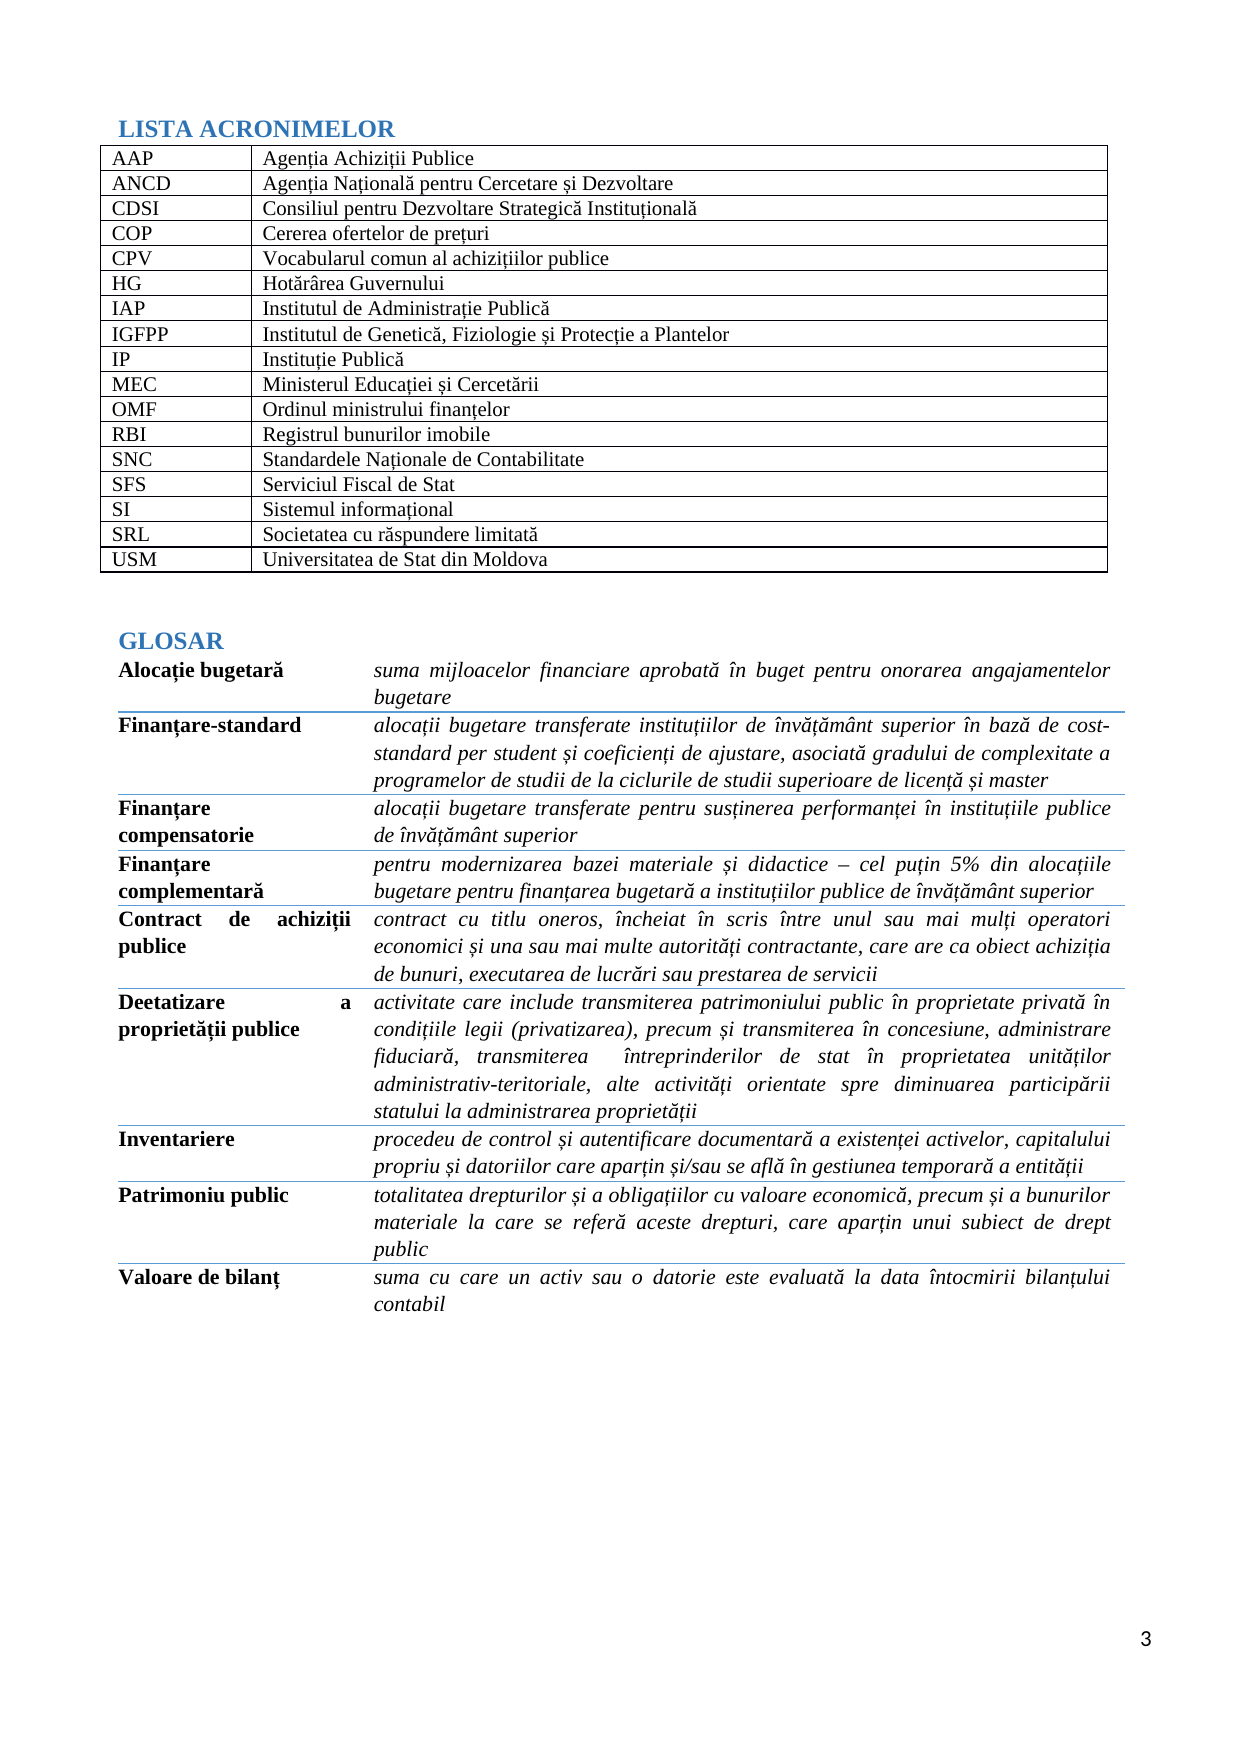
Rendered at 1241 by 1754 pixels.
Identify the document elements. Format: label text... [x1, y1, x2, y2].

table_cell Finanțare complementară [118, 851, 362, 905]
table_cell Finanțare-standard [118, 713, 362, 794]
table_cell CDSI [101, 196, 251, 220]
table_cell Institutul de Administrație Publică [252, 296, 1107, 320]
table_header AAP [101, 146, 251, 170]
table_cell Instituție Publică [252, 347, 1107, 371]
table_cell SI [101, 497, 251, 521]
subtitle LISTA ACRONIMELOR [118, 114, 1152, 142]
table_cell CPV [101, 246, 251, 270]
table_header suma mijloacelor financiare aprobată în buget pentru onorarea angajamentelor bugetare [362, 657, 1125, 711]
table_cell Agenția Națională pentru Cercetare și Dezvoltare [252, 171, 1107, 195]
table_cell Hotărârea Guvernului [252, 271, 1107, 295]
table_cell SRL [101, 522, 251, 546]
table_cell suma cu care un activ sau o datorie este evaluată la data întocmirii bilanțului contabil [362, 1264, 1125, 1325]
table_cell Ministerul Educației și Cercetării [252, 372, 1107, 396]
table_header Alocație bugetară [118, 657, 362, 711]
table_cell MEC [101, 372, 251, 396]
table_cell IP [101, 347, 251, 371]
table_cell Valoare de bilanț [118, 1264, 362, 1325]
table_cell USM [101, 548, 251, 571]
table_cell activitate care include transmiterea patrimoniului public în proprietate privată în condițiile legii (privatizarea), precum și transmiterea în concesiune, administrare fiduciară, transmiterea întreprinderilor de stat în proprietatea unităților administrativ-teritoriale, alte activități orientate spre diminuarea participării statului la administrarea proprietății [362, 989, 1125, 1125]
table_cell Vocabularul comun al achizițiilor publice [252, 246, 1107, 270]
table_cell Institutul de Genetică, Fiziologie și Protecție a Plantelor [252, 321, 1107, 346]
table_cell Cererea ofertelor de prețuri [252, 221, 1107, 245]
table_cell Standardele Naționale de Contabilitate [252, 447, 1107, 471]
table_cell Finanțare compensatorie [118, 795, 362, 850]
table_cell Serviciul Fiscal de Stat [252, 472, 1107, 496]
table_cell RBI [101, 422, 251, 446]
table_cell Sistemul informațional [252, 497, 1107, 521]
table_cell alocații bugetare transferate instituțiilor de învățământ superior în bază de cost- standard per student și coeficienți de ajustare, asociată gradului de complexitate a programelor de studii de la ciclurile de studii superioare de licență și master [362, 713, 1125, 794]
table_cell COP [101, 221, 251, 245]
table_cell OMF [101, 397, 251, 421]
table_cell contract cu titlu oneros, încheiat în scris între unul sau mai mulți operatori economici și una sau mai multe autorități contractante, care are ca obiect achiziția de bunuri, executarea de lucrări sau prestarea de servicii [362, 906, 1125, 988]
table_cell Ordinul ministrului finanțelor [252, 397, 1107, 421]
table_cell Patrimoniu public [118, 1182, 362, 1263]
table_cell HG [101, 271, 251, 295]
table_cell pentru modernizarea bazei materiale și didactice – cel puțin 5% din alocațiile bugetare pentru finanțarea bugetară a instituțiilor publice de învățământ superior [362, 851, 1125, 905]
table_cell Societatea cu răspundere limitată [252, 522, 1107, 546]
table_cell Universitatea de Stat din Moldova [252, 548, 1107, 571]
table_cell SFS [101, 472, 251, 496]
subtitle GLOSAR [118, 626, 1152, 655]
table_cell totalitatea drepturilor și a obligațiilor cu valoare economică, precum și a bunurilor materiale la care se referă aceste drepturi, care aparțin unui subiect de drept public [362, 1182, 1125, 1263]
table_header Agenția Achiziții Publice [252, 146, 1107, 170]
table_cell Contract de achiziții publice [118, 906, 362, 988]
table_cell SNC [101, 447, 251, 471]
table_cell IGFPP [101, 321, 251, 346]
table_cell procedeu de control și autentificare documentară a existenței activelor, capitalului propriu și datoriilor care aparțin și/sau se află în gestiunea temporară a entității [362, 1126, 1125, 1181]
table_cell Consiliul pentru Dezvoltare Strategică Instituțională [252, 196, 1107, 220]
table_cell IAP [101, 296, 251, 320]
table_cell Registrul bunurilor imobile [252, 422, 1107, 446]
table_cell Inventariere [118, 1126, 362, 1181]
table_cell alocații bugetare transferate pentru susținerea performanței în instituțiile publice de învățământ superior [362, 795, 1125, 850]
table_cell Deetatizare a proprietății publice [118, 989, 362, 1125]
table_cell ANCD [101, 171, 251, 195]
